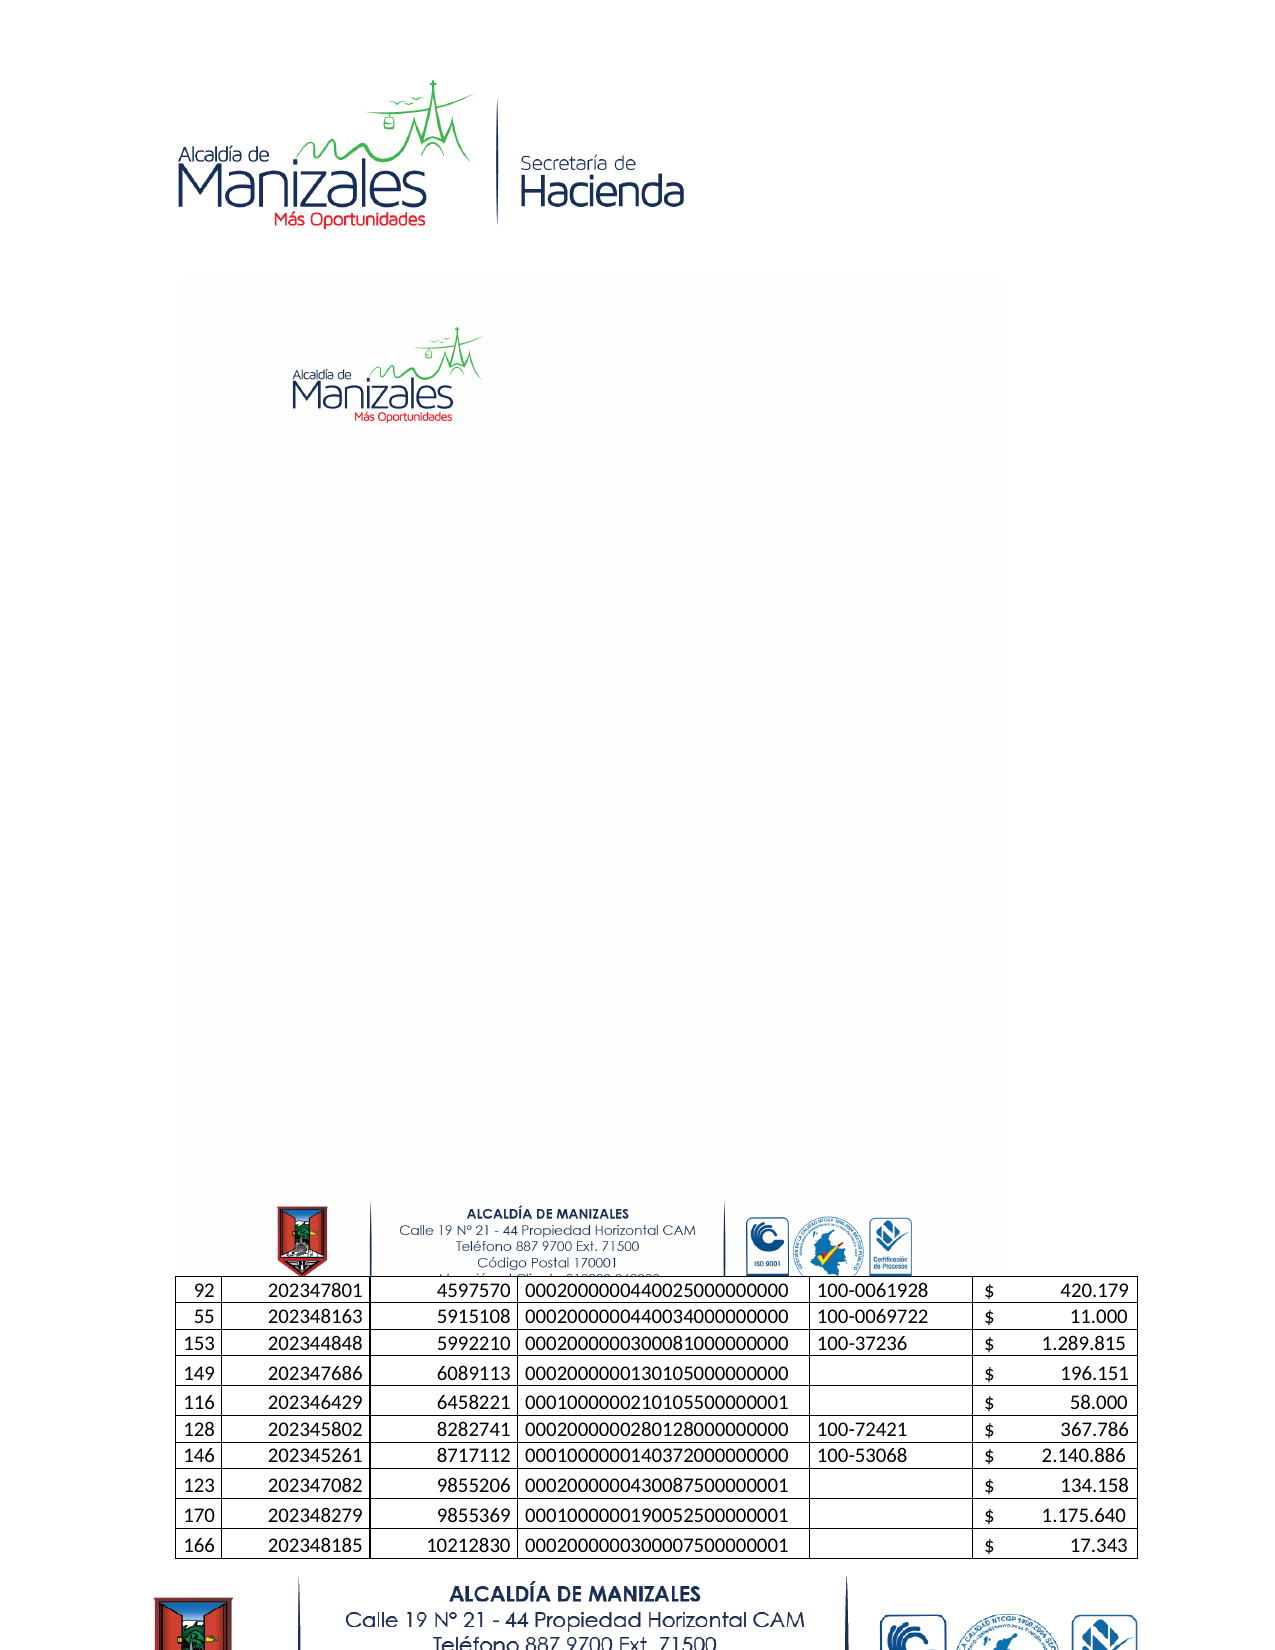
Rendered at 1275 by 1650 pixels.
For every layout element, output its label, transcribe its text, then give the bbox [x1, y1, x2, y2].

table_cell $ 367.786 [973, 1416, 1137, 1442]
table_cell 100-0061928 [810, 1277, 972, 1302]
table_cell $ 1.289.815 [973, 1330, 1137, 1355]
table_cell 202345261 [222, 1443, 369, 1468]
table_cell 9855206 [371, 1469, 517, 1498]
table_cell 202347801 [222, 1277, 369, 1302]
picture [0, 1, 1272, 1361]
table_cell $ 420.179 [973, 1277, 1137, 1302]
table_cell 0002000000440034000000000 [518, 1303, 809, 1329]
table_cell $ 2.140.886 [973, 1443, 1137, 1468]
table_cell 0001000000140372000000000 [518, 1443, 809, 1468]
table_cell 0002000000300007500000001 [518, 1529, 809, 1557]
table_cell [810, 1469, 972, 1498]
table_cell 100-72421 [810, 1416, 972, 1442]
table_cell 149 [176, 1356, 221, 1385]
table_cell 8282741 [371, 1416, 517, 1442]
table_cell 100-53068 [810, 1443, 972, 1468]
table_cell $ 17.343 [973, 1529, 1137, 1557]
table_cell 170 [176, 1499, 221, 1528]
table_cell 146 [176, 1443, 221, 1468]
table_cell 202345802 [222, 1416, 369, 1442]
table_cell 92 [176, 1277, 221, 1302]
table_cell 202347686 [222, 1356, 369, 1385]
table_cell 128 [176, 1416, 221, 1442]
table_cell 202347082 [222, 1469, 369, 1498]
table_cell 9855369 [371, 1499, 517, 1528]
table_cell 166 [176, 1529, 221, 1557]
table_cell [810, 1529, 972, 1557]
table_cell 153 [176, 1330, 221, 1355]
table_cell 116 [176, 1386, 221, 1415]
table_cell 55 [176, 1303, 221, 1329]
table_cell 5915108 [371, 1303, 517, 1329]
table_cell $ 196.151 [973, 1356, 1137, 1385]
table_cell 0002000000430087500000001 [518, 1469, 809, 1498]
table_cell 5992210 [371, 1330, 517, 1355]
table_cell 202348185 [222, 1529, 369, 1557]
table_cell 202348279 [222, 1499, 369, 1528]
table_cell 0002000000280128000000000 [518, 1416, 809, 1442]
table_cell 8717112 [371, 1443, 517, 1468]
table_cell [810, 1356, 972, 1385]
table_cell 0002000000130105000000000 [518, 1356, 809, 1385]
table_cell $ 1.175.640 [973, 1499, 1137, 1528]
table_cell [810, 1386, 972, 1415]
table_cell [810, 1499, 972, 1528]
table_cell 6458221 [371, 1386, 517, 1415]
table_cell 4597570 [371, 1277, 517, 1302]
table_cell 0002000000300081000000000 [518, 1330, 809, 1355]
table_cell 123 [176, 1469, 221, 1498]
table_cell $ 11.000 [973, 1303, 1137, 1329]
table_cell $ 58.000 [973, 1386, 1137, 1415]
picture [0, 1565, 1275, 1650]
table_cell $ 134.158 [973, 1469, 1137, 1498]
table_cell 10212830 [371, 1529, 517, 1557]
table_cell 100-37236 [810, 1330, 972, 1355]
table_cell 202344848 [222, 1330, 369, 1355]
table_cell 100-0069722 [810, 1303, 972, 1329]
table_cell 202348163 [222, 1303, 369, 1329]
table_cell 0001000000190052500000001 [518, 1499, 809, 1528]
table_cell 202346429 [222, 1386, 369, 1415]
table_cell 0001000000210105500000001 [518, 1386, 809, 1415]
table_cell 0002000000440025000000000 [518, 1277, 809, 1302]
table_cell 6089113 [371, 1356, 517, 1385]
